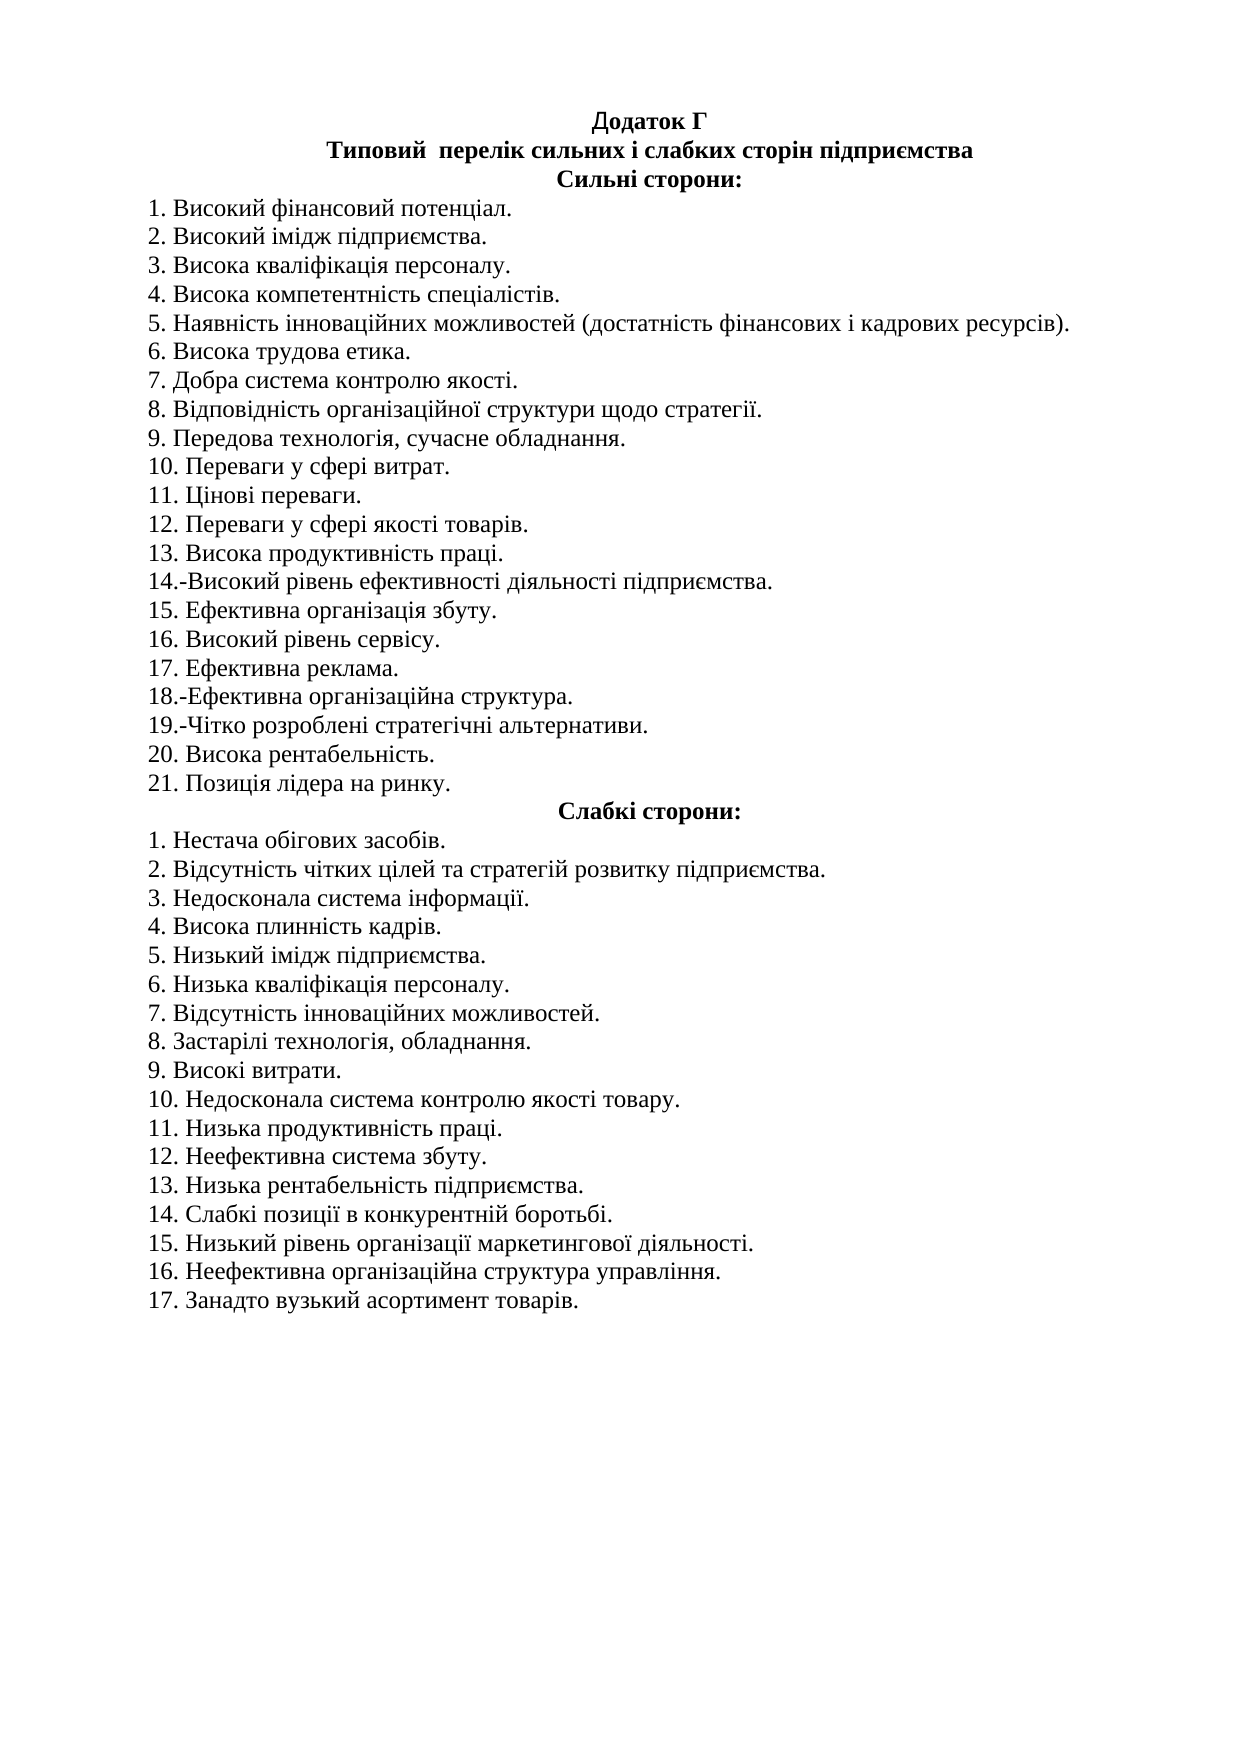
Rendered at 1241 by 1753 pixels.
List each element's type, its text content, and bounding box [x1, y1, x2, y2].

text 11. Низька продуктивність праці. [148, 1113, 1152, 1141]
text Сильні сторони: [148, 164, 1152, 193]
text 4. Висока компетентність спеціалістів. [148, 279, 1152, 308]
text 21. Позиція лідера на ринку. [148, 768, 1152, 796]
text Типовий перелік сильних і слабких сторін підприємства [148, 135, 1152, 164]
text 4. Висока плинність кадрів. [148, 911, 1152, 940]
text 12. Переваги у сфері якості товарів. [148, 509, 1152, 538]
text 13. Висока продуктивність праці. [148, 538, 1152, 566]
text 6. Висока трудова етика. [148, 336, 1152, 365]
text 5. Низький імідж підприємства. [148, 940, 1152, 969]
text 12. Неефективна система збуту. [148, 1141, 1152, 1170]
text 6. Низька кваліфікація персоналу. [148, 969, 1152, 998]
text 15. Низький рівень організації маркетингової діяльності. [148, 1228, 1152, 1256]
text 7. Відсутність інноваційних можливостей. [148, 998, 1152, 1026]
text 11. Цінові переваги. [148, 480, 1152, 509]
text 1. Нестача обігових засобів. [148, 825, 1152, 854]
text Слабкі сторони: [148, 796, 1152, 825]
text 8. Відповідність організаційної структури щодо стратегії. [148, 394, 1152, 423]
text 1. Високий фінансовий потенціал. [148, 193, 1152, 221]
text 9. Високі витрати. [148, 1055, 1152, 1084]
text 3. Висока кваліфікація персоналу. [148, 250, 1152, 279]
text 5. Наявність інноваційних можливостей (достатність фінансових і кадрових ресурсів). [148, 308, 1152, 336]
text 3. Недосконала система інформації. [148, 883, 1152, 911]
text 17. Занадто вузький асортимент товарів. [148, 1285, 1152, 1314]
text 17. Ефективна реклама. [148, 653, 1152, 681]
text 16. Високий рівень сервісу. [148, 624, 1152, 653]
text 2. Високий імідж підприємства. [148, 221, 1152, 250]
text 20. Висока рентабельність. [148, 739, 1152, 768]
text 9. Передова технологія, сучасне обладнання. [148, 423, 1152, 451]
text 14. Слабкі позиції в конкурентній боротьбі. [148, 1199, 1152, 1228]
text 2. Відсутність чітких цілей та стратегій розвитку підприємства. [148, 854, 1152, 883]
text 18.-Ефективна організаційна структура. [148, 681, 1152, 710]
text 19.-Чітко розроблені стратегічні альтернативи. [148, 710, 1152, 739]
text 8. Застарілі технологія, обладнання. [148, 1026, 1152, 1055]
text 7. Добра система контролю якості. [148, 365, 1152, 394]
text Додаток Г [148, 106, 1152, 135]
text 14.-Високий рівень ефективності діяльності підприємства. [148, 566, 1152, 595]
text 10. Недосконала система контролю якості товару. [148, 1084, 1152, 1113]
text 15. Ефективна організація збуту. [148, 595, 1152, 624]
text 16. Неефективна організаційна структура управління. [148, 1256, 1152, 1285]
text 10. Переваги у сфері витрат. [148, 451, 1152, 480]
text 13. Низька рентабельність підприємства. [148, 1170, 1152, 1199]
